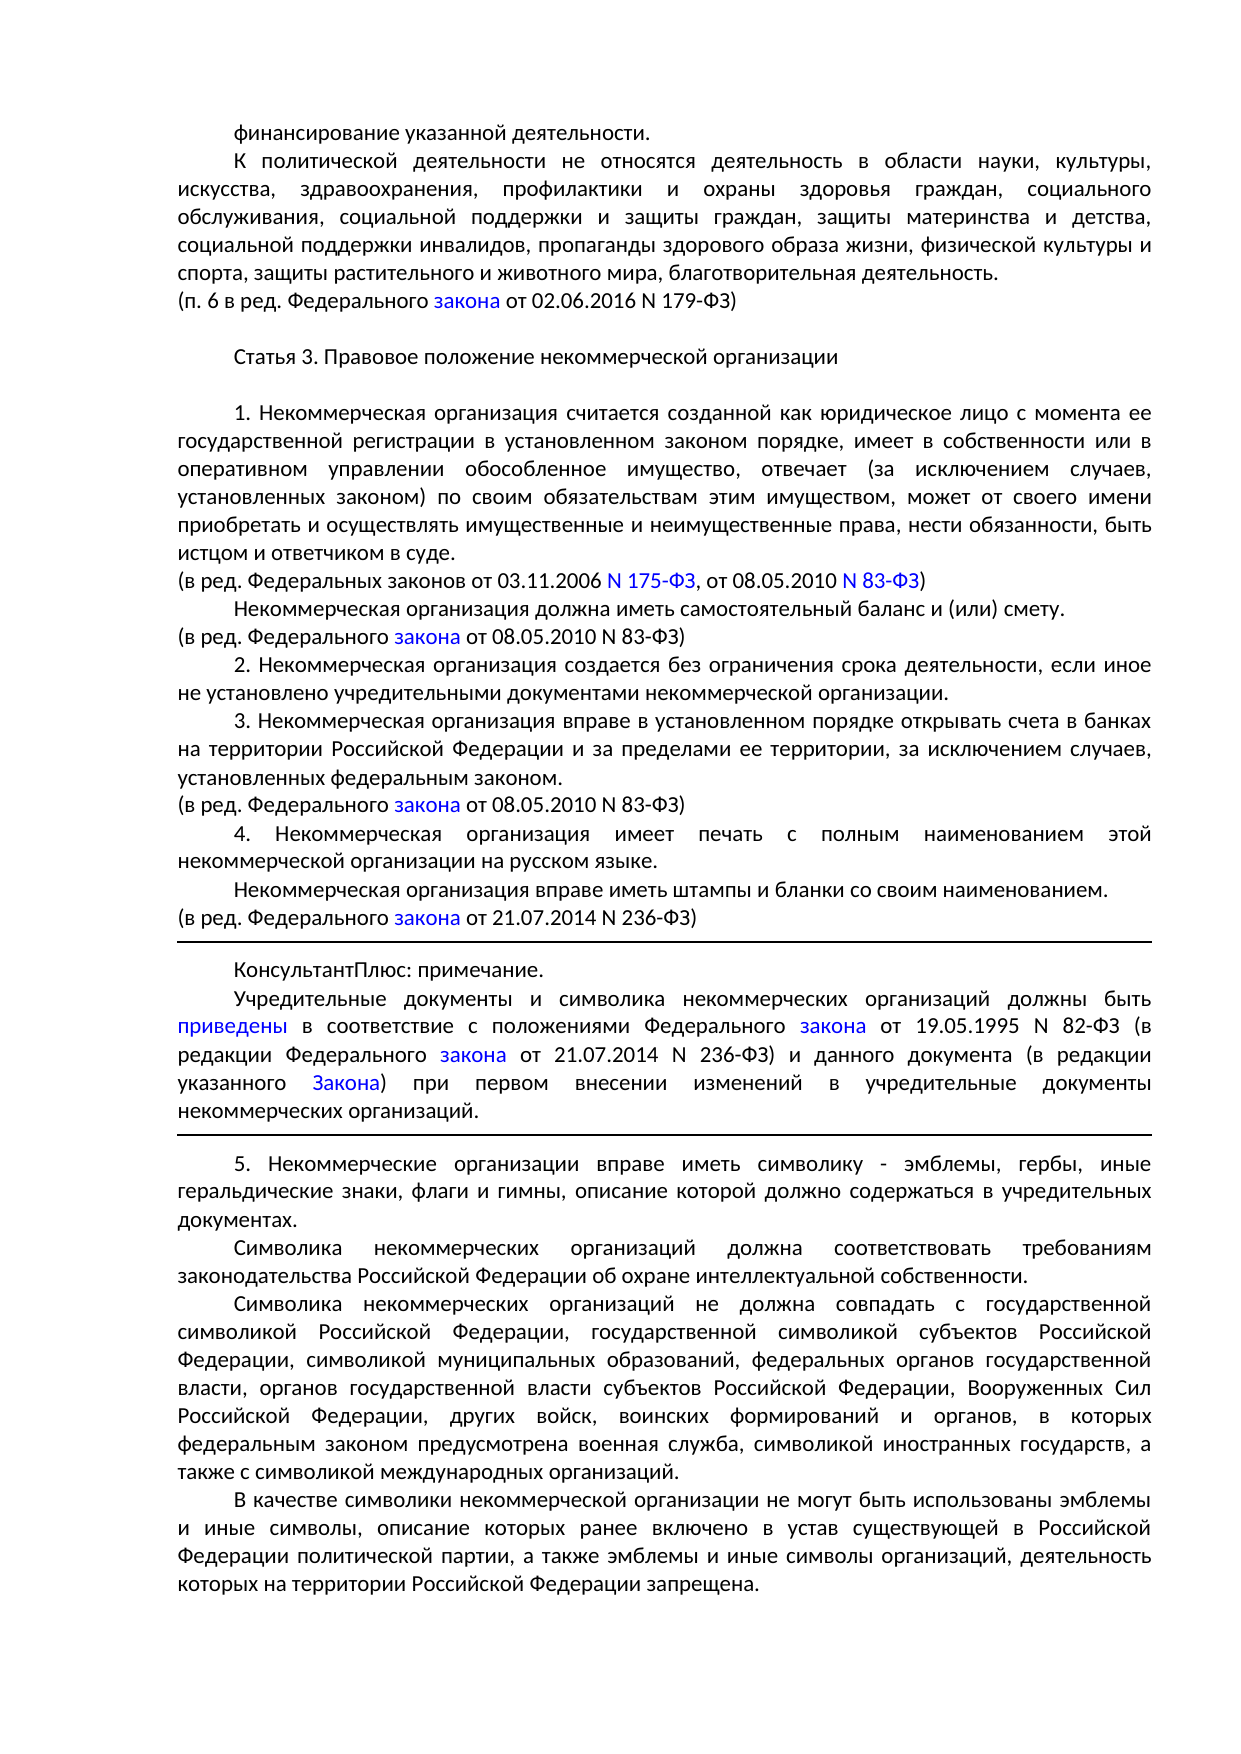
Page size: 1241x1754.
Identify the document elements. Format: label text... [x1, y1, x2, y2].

text 5. Некоммерческие организации вправе иметь символику - эмблемы, гербы, иные геральдические знаки, флаги и гимны, описание которой должно содержаться в учредительных документах. [177, 1149, 1152, 1233]
text (п. 6 в ред. Федерального закона от 02.06.2016 N 179-ФЗ) [177, 286, 1152, 314]
text Символика некоммерческих организаций не должна совпадать с государственной символикой Российской Федерации, государственной символикой субъектов Российской Федерации, символикой муниципальных образований, федеральных органов государственной власти, органов государственной власти субъектов Российской Федерации, Вооруженных Сил Российской Федерации, других войск, воинских формирований и органов, в которых федеральным законом предусмотрена военная служба, символикой иностранных государств, а также с символикой международных организаций. [177, 1289, 1152, 1485]
text (в ред. Федеральных законов от 03.11.2006 N 175-ФЗ, от 08.05.2010 N 83-ФЗ) [177, 566, 1152, 594]
text 3. Некоммерческая организация вправе в установленном порядке открывать счета в банках на территории Российской Федерации и за пределами ее территории, за исключением случаев, установленных федеральным законом. [177, 707, 1152, 791]
text Некоммерческая организация должна иметь самостоятельный баланс и (или) смету. [177, 594, 1152, 622]
text Статья 3. Правовое положение некоммерческой организации [177, 342, 1152, 370]
text финансирование указанной деятельности. [177, 118, 1152, 146]
text 1. Некоммерческая организация считается созданной как юридическое лицо с момента ее государственной регистрации в установленном законом порядке, имеет в собственности или в оперативном управлении обособленное имущество, отвечает (за исключением случаев, установленных законом) по своим обязательствам этим имуществом, может от своего имени приобретать и осуществлять имущественные и неимущественные права, нести обязанности, быть истцом и ответчиком в суде. [177, 398, 1152, 566]
text К политической деятельности не относятся деятельность в области науки, культуры, искусства, здравоохранения, профилактики и охраны здоровья граждан, социального обслуживания, социальной поддержки и защиты граждан, защиты материнства и детства, социальной поддержки инвалидов, пропаганды здорового образа жизни, физической культуры и спорта, защиты растительного и животного мира, благотворительная деятельность. [177, 146, 1152, 286]
text (в ред. Федерального закона от 08.05.2010 N 83-ФЗ) [177, 622, 1152, 651]
text КонсультантПлюс: примечание. [177, 956, 1152, 984]
text Символика некоммерческих организаций должна соответствовать требованиям законодательства Российской Федерации об охране интеллектуальной собственности. [177, 1233, 1152, 1289]
text (в ред. Федерального закона от 08.05.2010 N 83-ФЗ) [177, 791, 1152, 819]
text Некоммерческая организация вправе иметь штампы и бланки со своим наименованием. [177, 875, 1152, 903]
text (в ред. Федерального закона от 21.07.2014 N 236-ФЗ) [177, 903, 1152, 931]
text 2. Некоммерческая организация создается без ограничения срока деятельности, если иное не установлено учредительными документами некоммерческой организации. [177, 651, 1152, 707]
text 4. Некоммерческая организация имеет печать с полным наименованием этой некоммерческой организации на русском языке. [177, 819, 1152, 875]
text Учредительные документы и символика некоммерческих организаций должны быть приведены в соответствие с положениями Федерального закона от 19.05.1995 N 82-ФЗ (в редакции Федерального закона от 21.07.2014 N 236-ФЗ) и данного документа (в редакции указанного Закона) при первом внесении изменений в учредительные документы некоммерческих организаций. [177, 984, 1152, 1124]
text В качестве символики некоммерческой организации не могут быть использованы эмблемы и иные символы, описание которых ранее включено в устав существующей в Российской Федерации политической партии, а также эмблемы и иные символы организаций, деятельность которых на территории Российской Федерации запрещена. [177, 1485, 1152, 1597]
